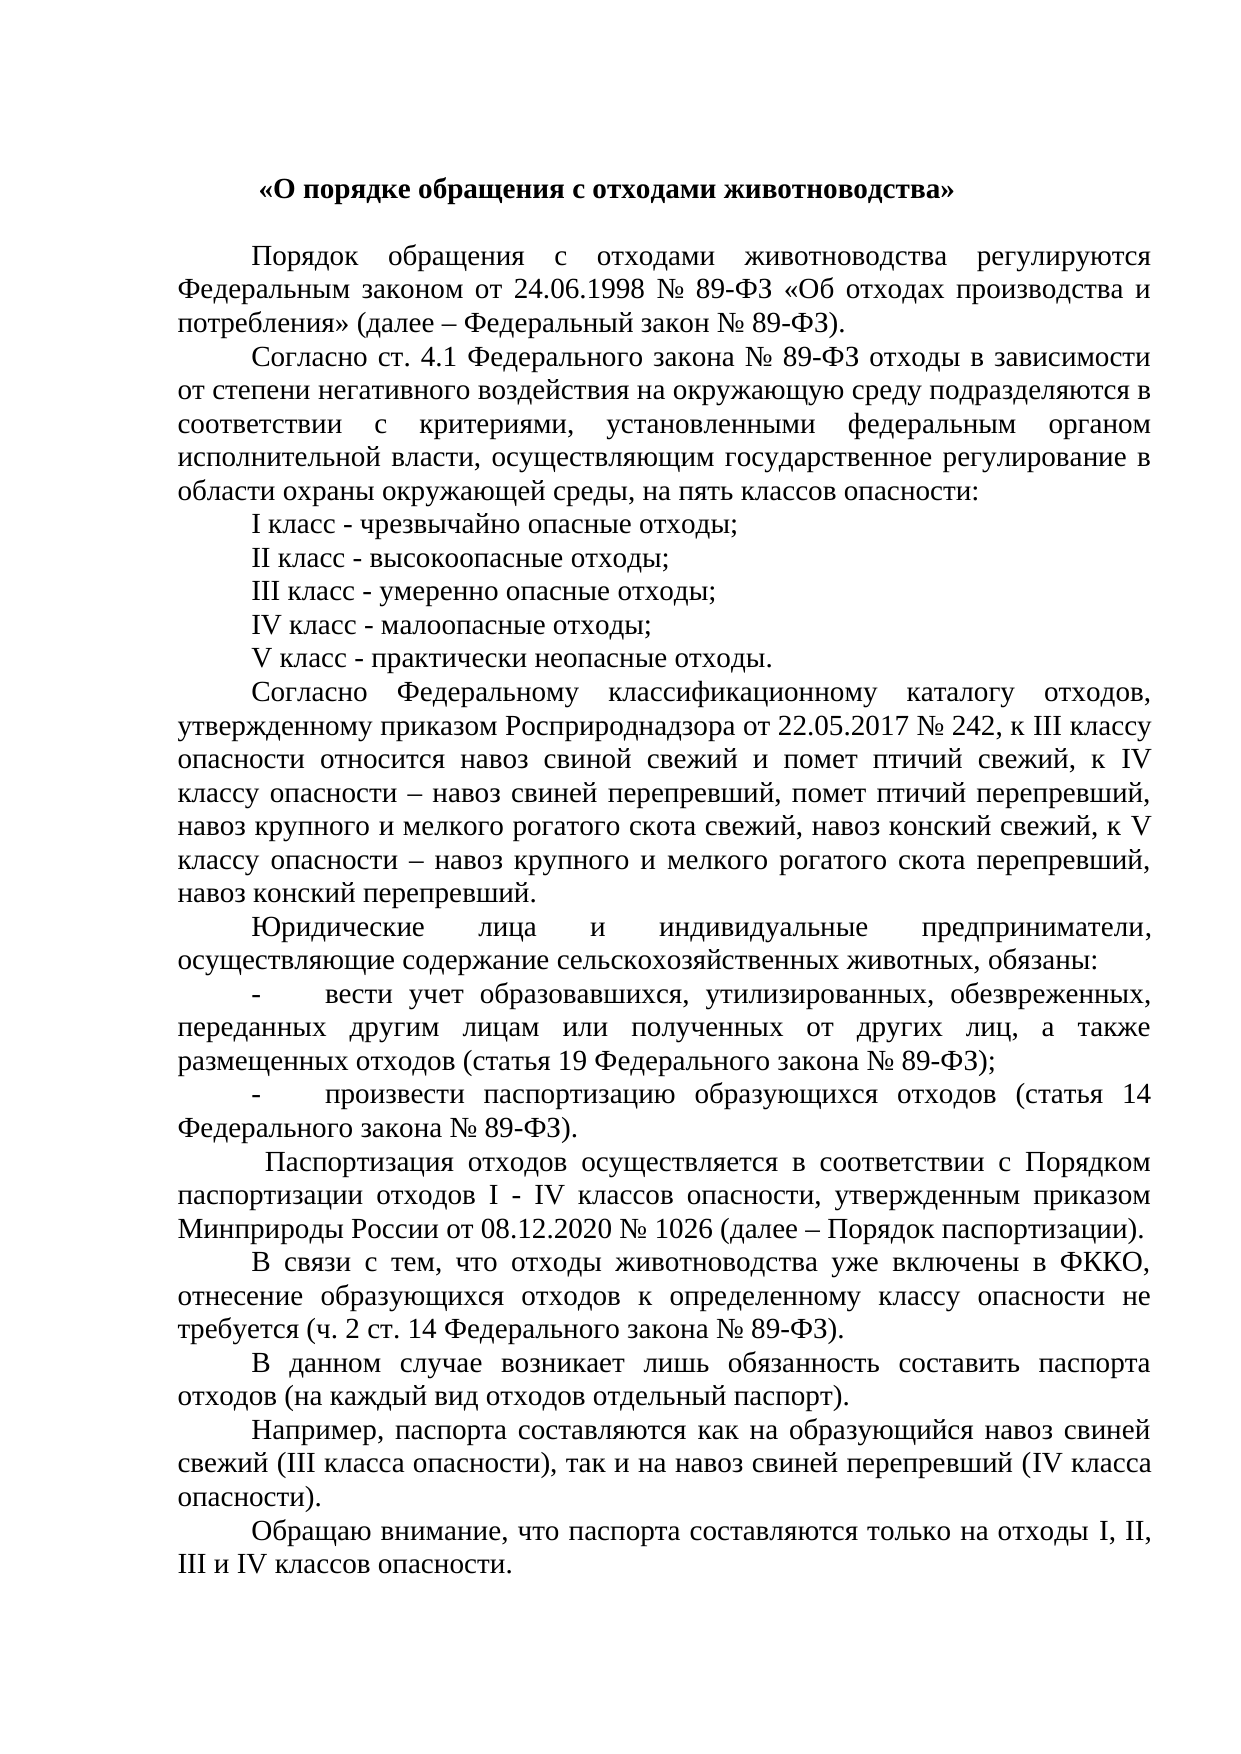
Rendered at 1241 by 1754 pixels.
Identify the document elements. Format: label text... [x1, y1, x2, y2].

text IV класс - малоопасные отходы; [177, 607, 1152, 641]
text «О порядке обращения с отходами животноводства» [177, 171, 1152, 204]
text Юридические лица и индивидуальные предприниматели, осуществляющие содержание сельскохозяйственных животных, обязаны: [177, 909, 1152, 976]
list произвести паспортизацию образующихся отходов (статья 14 Федерального закона № 89-ФЗ). [177, 1077, 1152, 1144]
text II класс - высокоопасные отходы; [177, 540, 1152, 573]
text V класс - практически неопасные отходы. [177, 641, 1152, 674]
text В данном случае возникает лишь обязанность составить паспорта отходов (на каждый вид отходов отдельный паспорт). [177, 1345, 1152, 1412]
text Например, паспорта составляются как на образующийся навоз свиней свежий (III класса опасности), так и на навоз свиней перепревший (IV класса опасности). [177, 1412, 1152, 1513]
text Согласно ст. 4.1 Федерального закона № 89-ФЗ отходы в зависимости от степени негативного воздействия на окружающую среду подразделяются в соответствии с критериями, установленными федеральным органом исполнительной власти, осуществляющим государственное регулирование в области охраны окружающей среды, на пять классов опасности: [177, 339, 1152, 506]
text Согласно Федеральному классификационному каталогу отходов, утвержденному приказом Росприроднадзора от 22.05.2017 № 242, к III классу опасности относится навоз свиной свежий и помет птичий свежий, к IV классу опасности – навоз свиней перепревший, помет птичий перепревший, навоз крупного и мелкого рогатого скота свежий, навоз конский свежий, к V классу опасности – навоз крупного и мелкого рогатого скота перепревший, навоз конский перепревший. [177, 674, 1152, 909]
text В связи с тем, что отходы животноводства уже включены в ФККО, отнесение образующихся отходов к определенному классу опасности не требуется (ч. 2 ст. 14 Федерального закона № 89-ФЗ). [177, 1244, 1152, 1345]
text I класс - чрезвычайно опасные отходы; [177, 506, 1152, 540]
text Обращаю внимание, что паспорта составляются только на отходы I, II, III и IV классов опасности. [177, 1513, 1152, 1580]
text Паспортизация отходов осуществляется в соответствии с Порядком паспортизации отходов I - IV классов опасности, утвержденным приказом Минприроды России от 08.12.2020 № 1026 (далее – Порядок паспортизации). [177, 1144, 1152, 1244]
text Порядок обращения с отходами животноводства регулируются Федеральным законом от 24.06.1998 № 89-ФЗ «Об отходах производства и потребления» (далее – Федеральный закон № 89-ФЗ). [177, 238, 1152, 339]
list вести учет образовавшихся, утилизированных, обезвреженных, переданных другим лицам или полученных от других лиц, а также размещенных отходов (статья 19 Федерального закона № 89-ФЗ); [177, 976, 1152, 1077]
text III класс - умеренно опасные отходы; [177, 573, 1152, 607]
